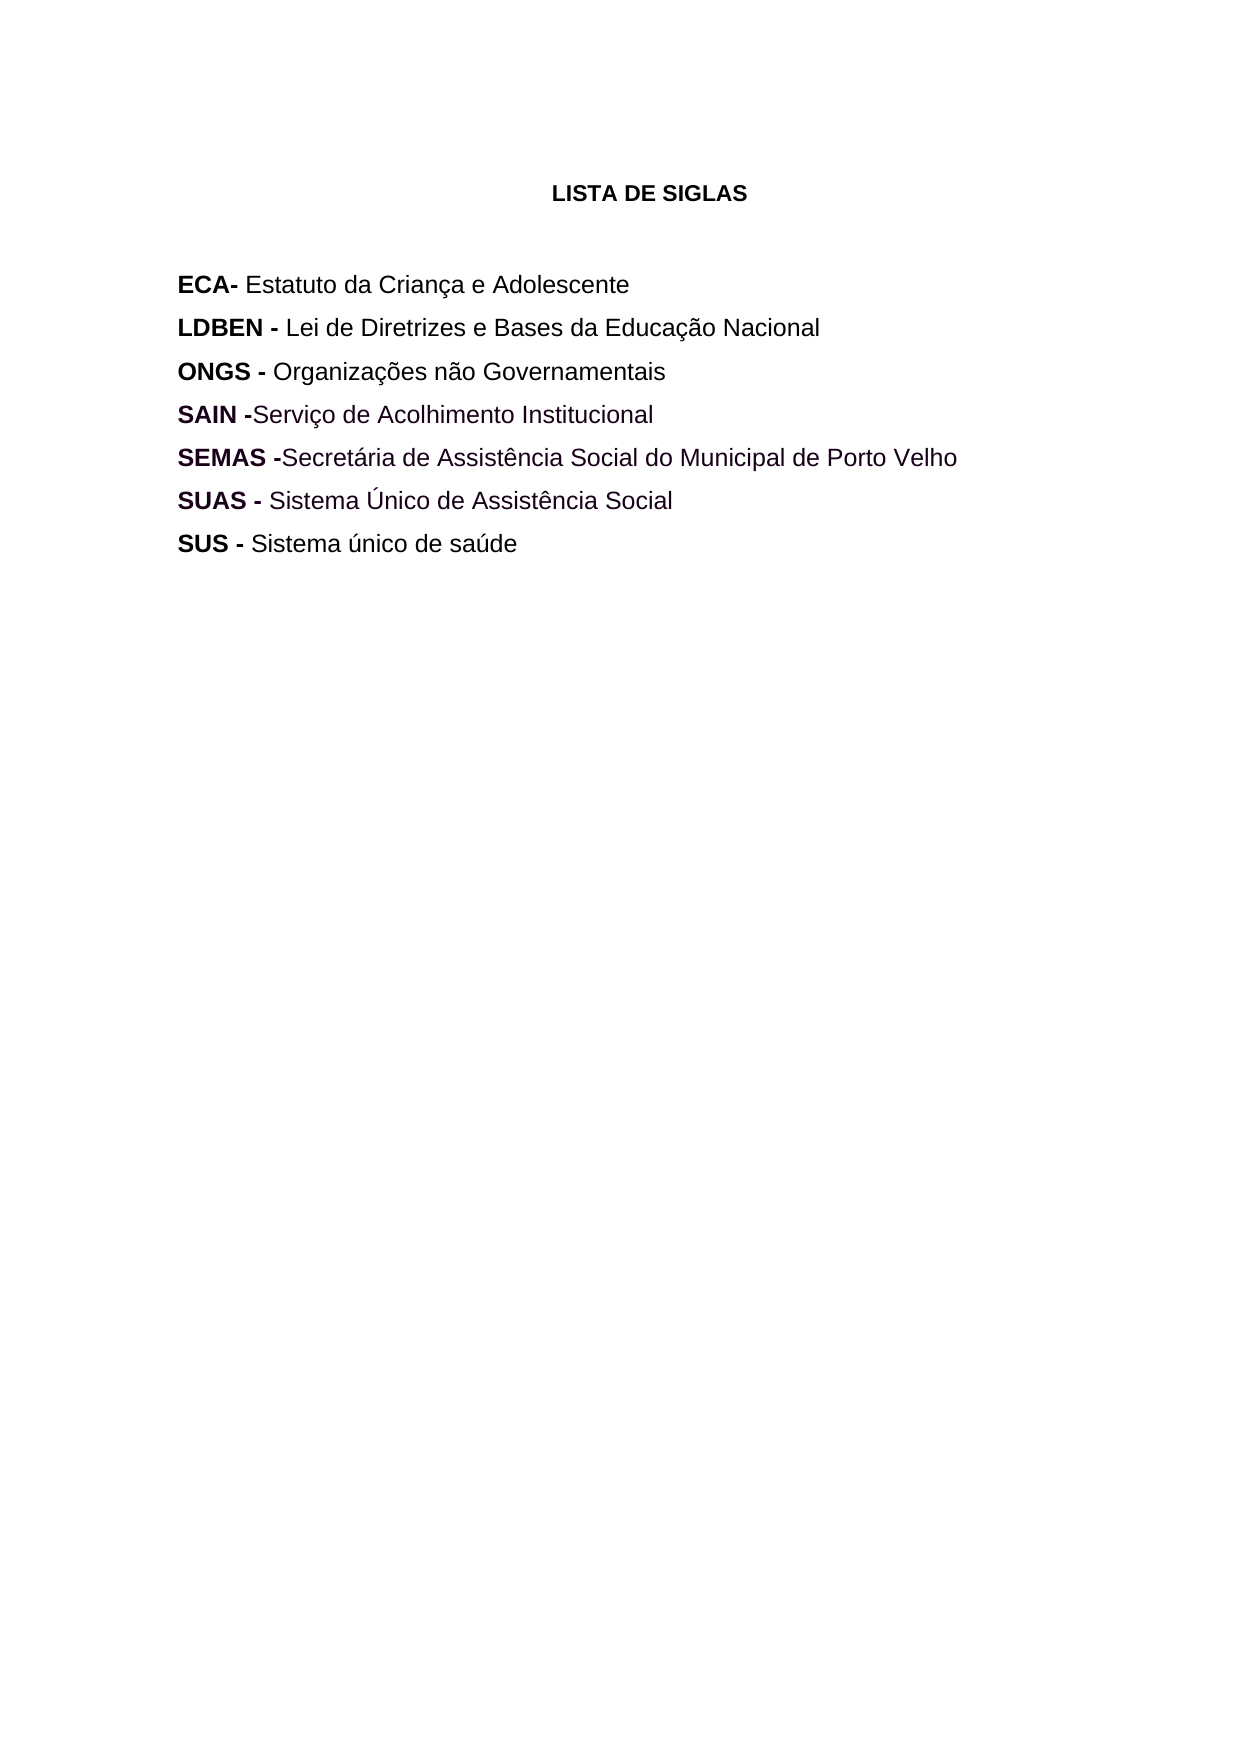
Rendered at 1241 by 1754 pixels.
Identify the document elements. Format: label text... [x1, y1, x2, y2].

text SEMAS -Secretária de Assistência Social do Municipal de Porto Velho [177, 443, 1122, 471]
text SAIN -Serviço de Acolhimento Institucional [177, 399, 1122, 428]
text LISTA DE SIGLAS [177, 179, 1122, 206]
text LDBEN - Lei de Diretrizes e Bases da Educação Nacional [177, 313, 1122, 342]
text ECA- Estatuto da Criança e Adolescente [177, 270, 1122, 299]
text SUS - Sistema único de saúde [177, 529, 1122, 558]
text SUAS - Sistema Único de Assistência Social [177, 486, 1122, 514]
text ONGS - Organizações não Governamentais [177, 356, 1122, 385]
